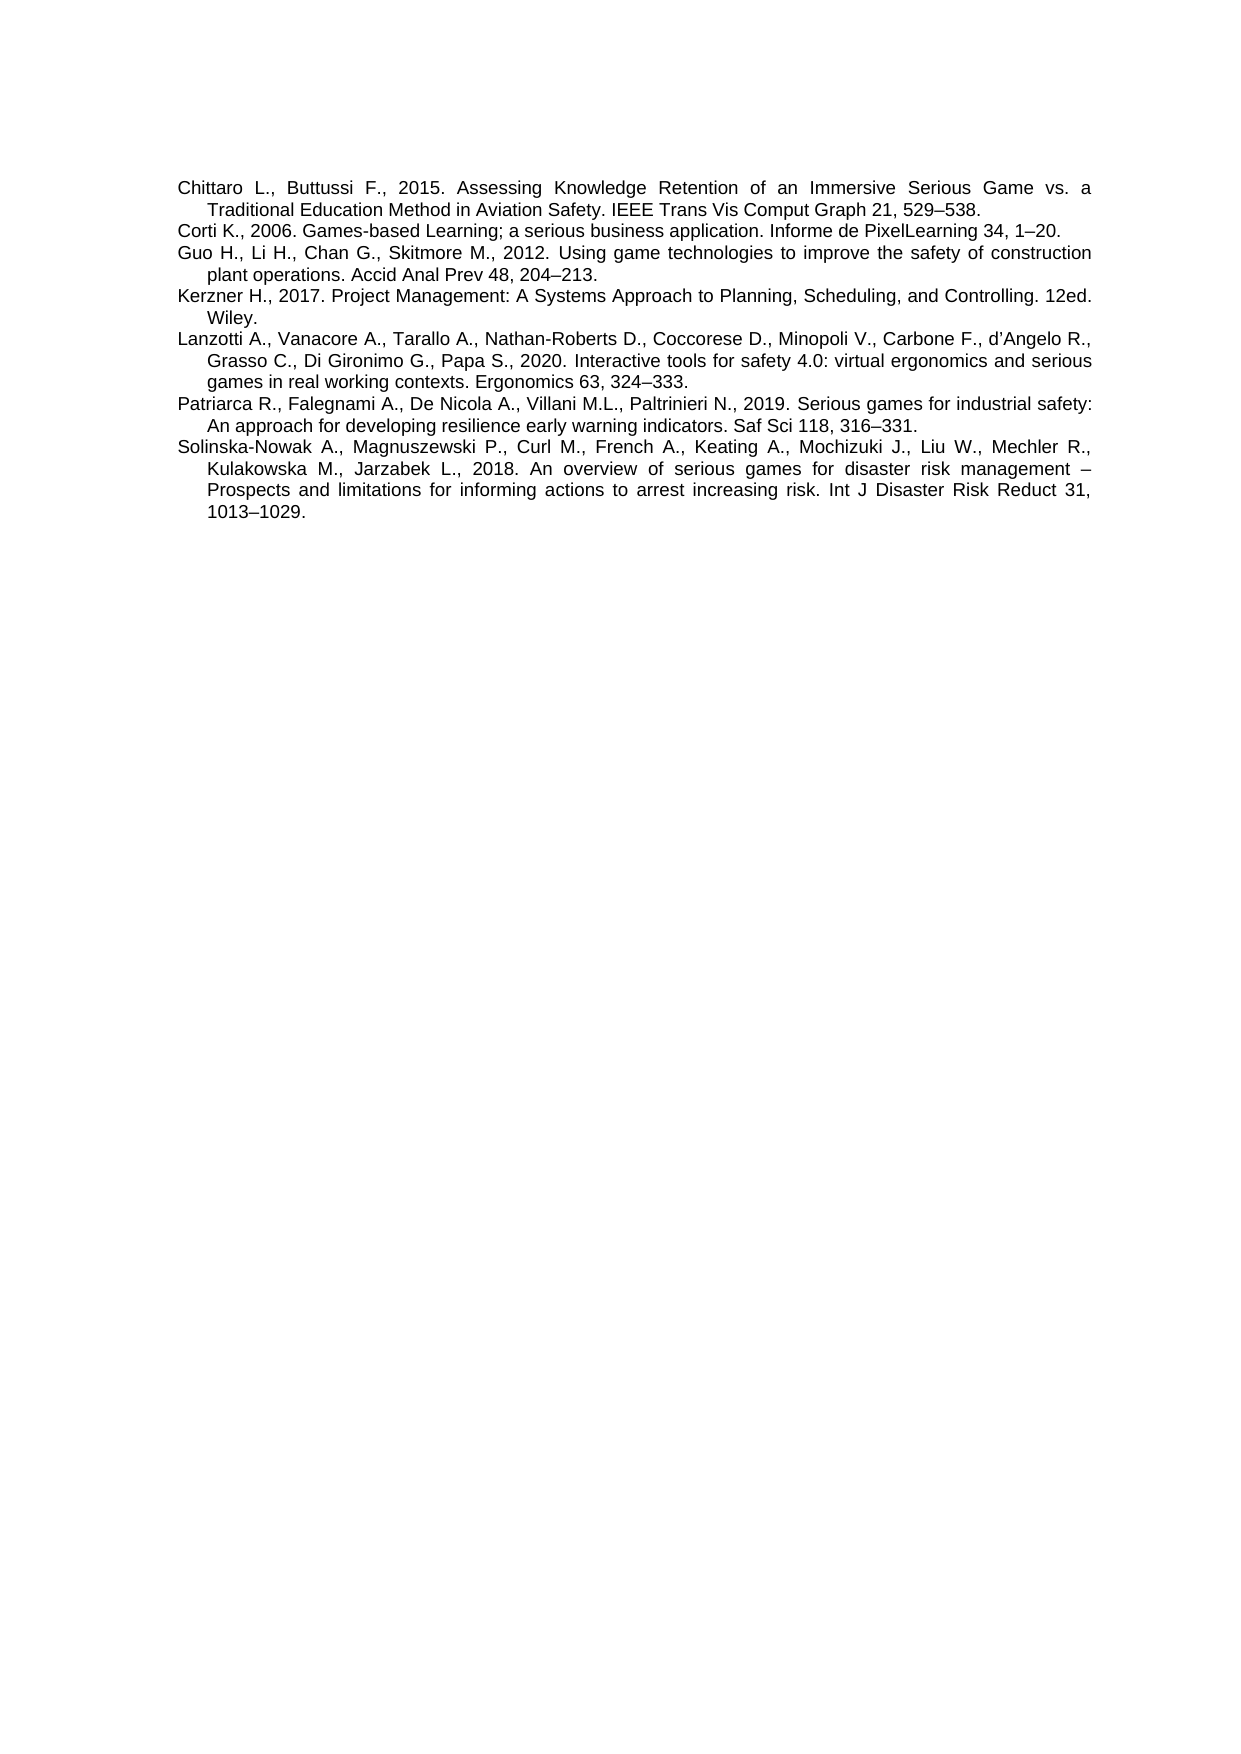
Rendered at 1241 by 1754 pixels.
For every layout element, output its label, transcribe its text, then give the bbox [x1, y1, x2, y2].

text Corti K., 2006. Games-based Learning; a serious business application. Informe de PixelLearning 34, 1–20. [177, 220, 1092, 242]
text Lanzotti A., Vanacore A., Tarallo A., Nathan-Roberts D., Coccorese D., Minopoli V., Carbone F., d’Angelo R., Grasso C., Di Gironimo G., Papa S., 2020. Interactive tools for safety 4.0: virtual ergonomics and serious games in real working contexts. Ergonomics 63, 324–333. [177, 328, 1092, 393]
text Solinska-Nowak A., Magnuszewski P., Curl M., French A., Keating A., Mochizuki J., Liu W., Mechler R., Kulakowska M., Jarzabek L., 2018. An overview of serious games for disaster risk management – Prospects and limitations for informing actions to arrest increasing risk. Int J Disaster Risk Reduct 31, 1013–1029. [177, 436, 1092, 522]
text Chittaro L., Buttussi F., 2015. Assessing Knowledge Retention of an Immersive Serious Game vs. a Traditional Education Method in Aviation Safety. IEEE Trans Vis Comput Graph 21, 529–538. [177, 177, 1092, 220]
text Patriarca R., Falegnami A., De Nicola A., Villani M.L., Paltrinieri N., 2019. Serious games for industrial safety: An approach for developing resilience early warning indicators. Saf Sci 118, 316–331. [177, 393, 1092, 436]
text Kerzner H., 2017. Project Management: A Systems Approach to Planning, Scheduling, and Controlling. 12ed. Wiley. [177, 285, 1092, 328]
text Guo H., Li H., Chan G., Skitmore M., 2012. Using game technologies to improve the safety of construction plant operations. Accid Anal Prev 48, 204–213. [177, 242, 1092, 285]
